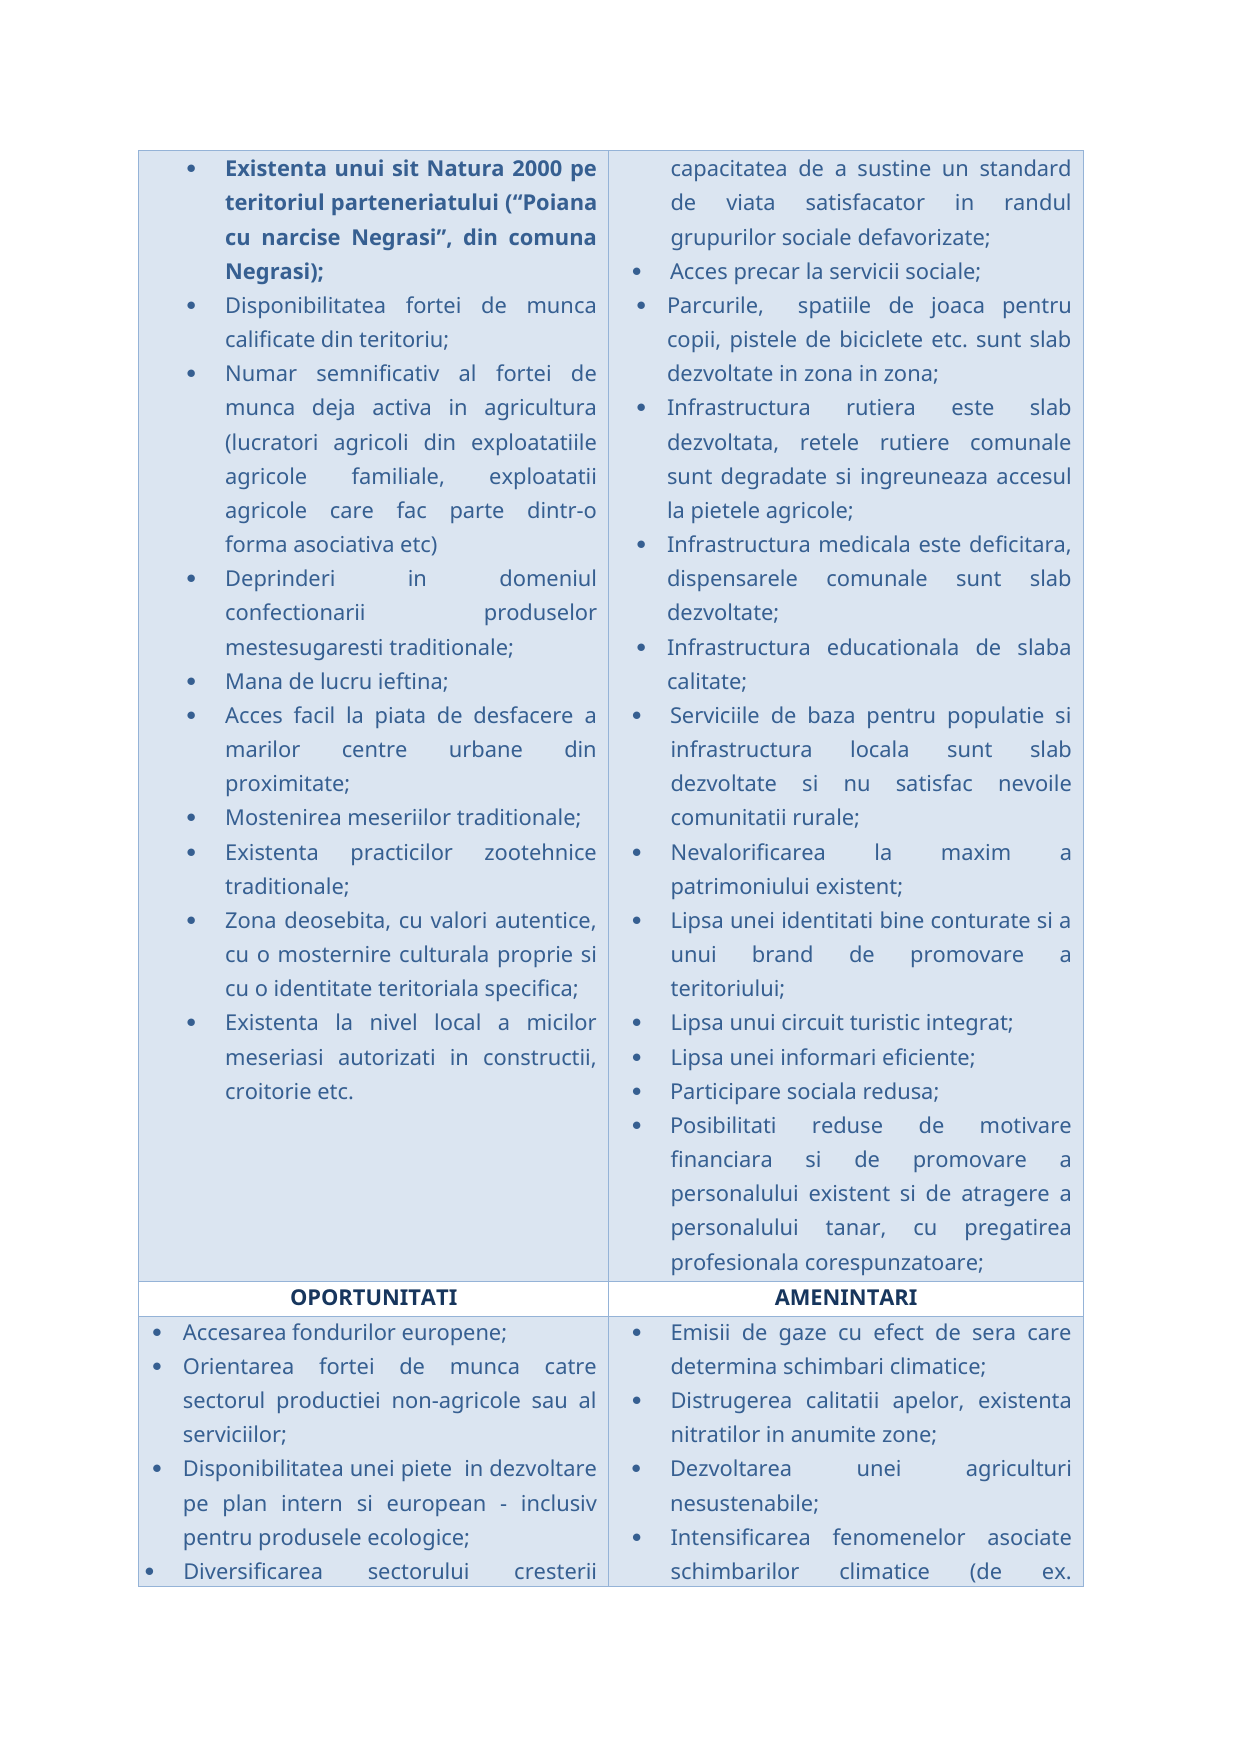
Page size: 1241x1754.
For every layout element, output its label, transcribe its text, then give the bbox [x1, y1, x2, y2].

table_cell AMENINTARI [609, 1282, 1083, 1316]
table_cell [139, 1317, 608, 1586]
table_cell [609, 1317, 1083, 1586]
table_cell OPORTUNITATI [139, 1282, 608, 1316]
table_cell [609, 151, 1083, 1281]
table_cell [139, 151, 608, 1281]
